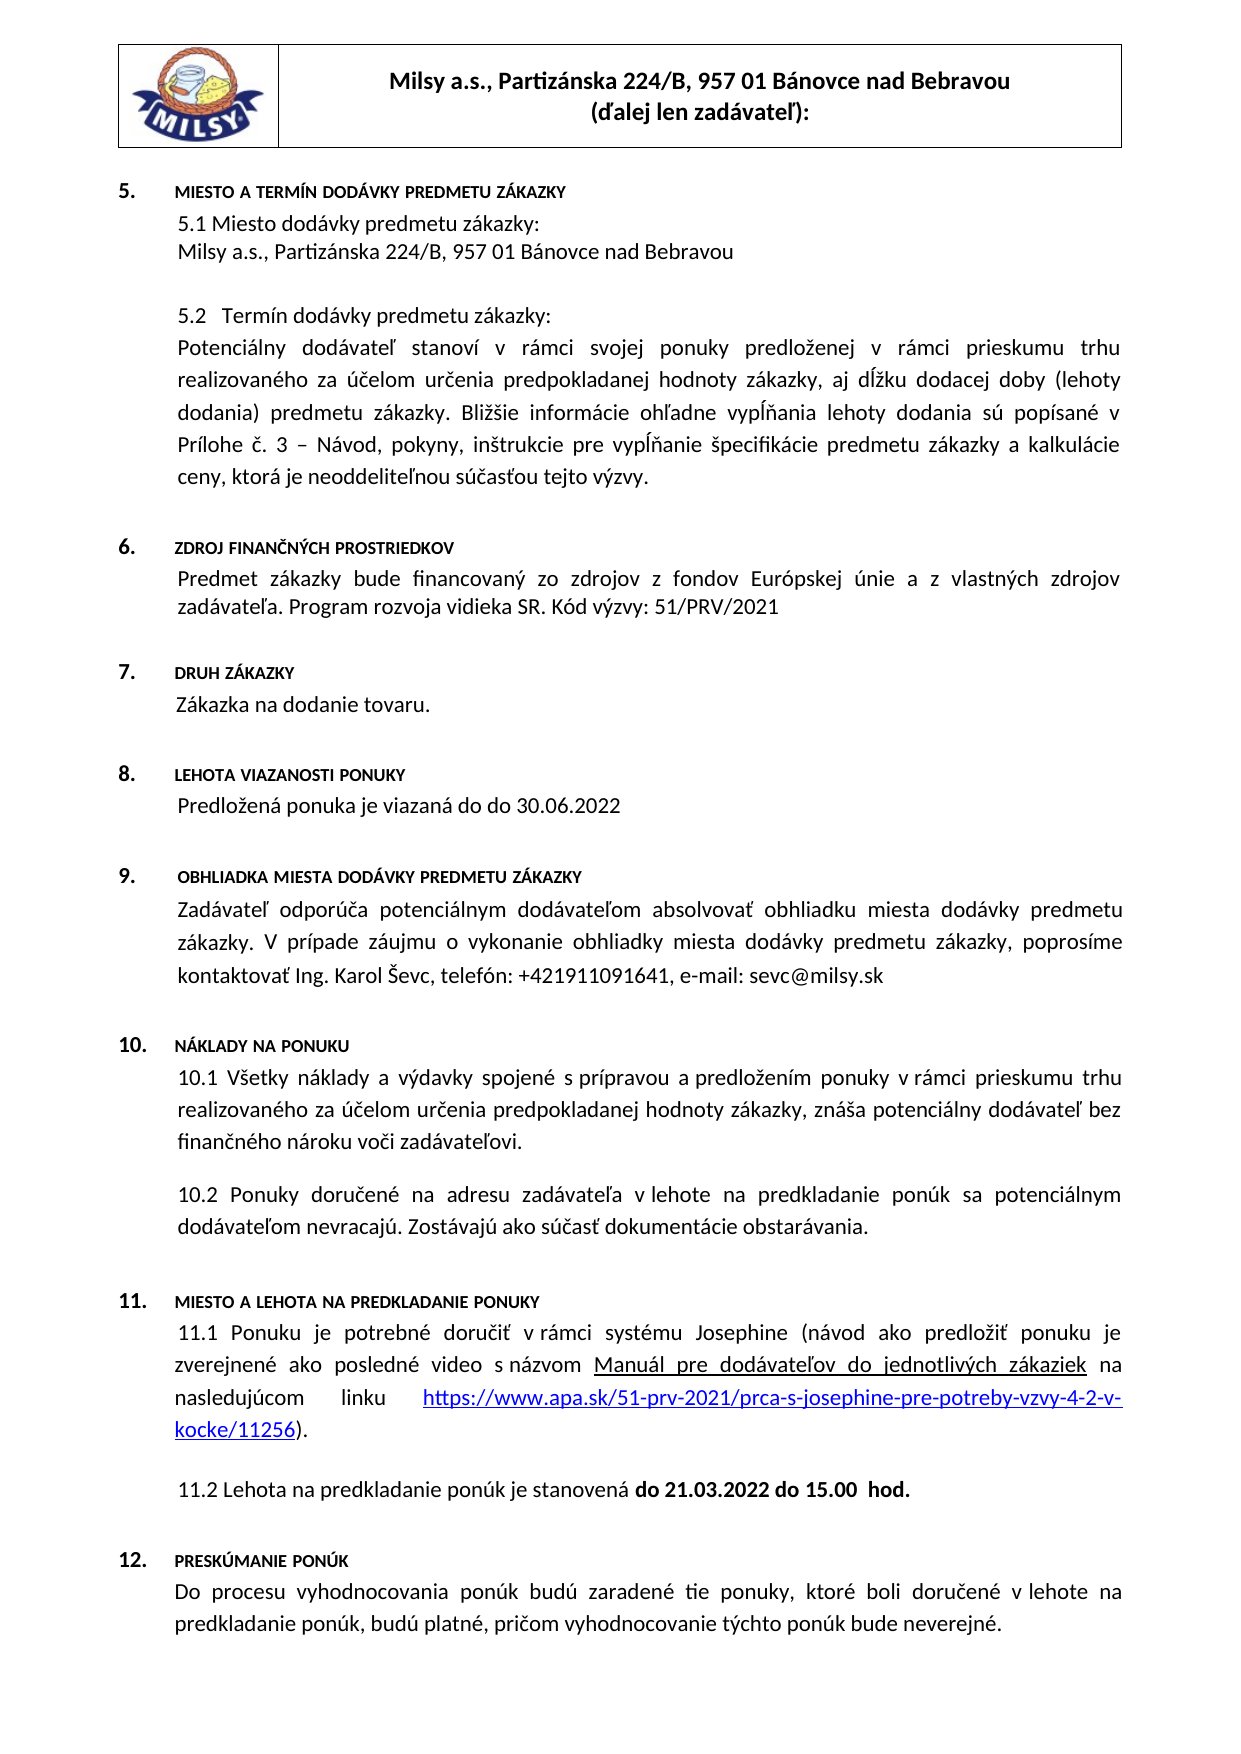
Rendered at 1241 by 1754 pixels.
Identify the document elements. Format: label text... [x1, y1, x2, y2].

list Milsy a.s., Partizánska 224/B, 957 01 Bánovce nad Bebravou [177, 237, 1122, 265]
text Zadávateľ odporúča potenciálnym dodávateľom absolvovať obhliadku miesta dodávky predmetu zákazky. V prípade záujmu o vykonanie obhliadky miesta dodávky predmetu zákazky, poprosíme kontaktovať Ing. Karol Ševc, telefón: +421911091641, e-mail: sevc@milsy.sk [177, 893, 1124, 989]
list obhliadka miesta dodávky predmetu zákazky [118, 861, 1124, 889]
list miesto a lehota na predkladanie ponuky [118, 1286, 1122, 1314]
text 10.1 Všetky náklady a výdavky spojené s prípravou a predložením ponuky v rámci prieskumu trhu realizovaného za účelom určenia predpokladanej hodnoty zákazky, znáša potenciálny dodávateľ bez finančného nároku voči zadávateľovi. [177, 1063, 1122, 1155]
text Do procesu vyhodnocovania ponúk budú zaradené tie ponuky, ktoré boli doručené v lehote na predkladanie ponúk, budú platné, pričom vyhodnocovanie týchto ponúk bude neverejné. [174, 1577, 1122, 1637]
text 10.2 Ponuky doručené na adresu zadávateľa v lehote na predkladanie ponúk sa potenciálnym dodávateľom nevracajú. Zostávajú ako súčasť dokumentácie obstarávania. [177, 1180, 1122, 1240]
text 11.2 Lehota na predkladanie ponúk je stanovená do 21.03.2022 do 15.00 hod. [177, 1475, 1122, 1503]
list náklady na ponuku [118, 1030, 1122, 1058]
text 5.2 Termín dodávky predmetu zákazky: [177, 301, 1122, 329]
list druh zákazky [118, 657, 1122, 686]
picture [129, 45, 267, 144]
text 11.1 Ponuku je potrebné doručiť v rámci systému Josephine (návod ako predložiť ponuku je zverejnené ako posledné video s názvom Manuál pre dodávateľov do jednotlivých zákaziek na nasledujúcom linku https://www.apa.sk/51-prv-2021/prca-s-josephine-pre-potreby-vzvy-4-2-v-kocke/11256). [174, 1318, 1122, 1443]
text Zákazka na dodanie tovaru. [155, 690, 1122, 718]
list preskúmanie ponúk [118, 1545, 1122, 1573]
text Potenciálny dodávateľ stanoví v rámci svojej ponuky predloženej v rámci prieskumu trhu realizovaného za účelom určenia predpokladanej hodnoty zákazky, aj dĺžku dodacej doby (lehoty dodania) predmetu zákazky. Bližšie informácie ohľadne vypĺňania lehoty dodania sú popísané v Prílohe č. 3 – Návod, pokyny, inštrukcie pre vypĺňanie špecifikácie predmetu zákazky a kalkulácie ceny, ktorá je neoddeliteľnou súčasťou tejto výzvy. [177, 333, 1122, 490]
text Predložená ponuka je viazaná do do 30.06.2022 [177, 792, 1122, 819]
list miesto a termín dodávky predmetu zákazky [118, 177, 1122, 204]
text 5.1 Miesto dodávky predmetu zákazky: [177, 209, 1122, 237]
text Predmet zákazky bude financovaný zo zdrojov z fondov Európskej únie a z vlastných zdrojov zadávateľa. Program rozvoja vidieka SR. Kód výzvy: 51/PRV/2021 [177, 564, 1122, 620]
list zdroj finančných prostriedkov [118, 532, 1122, 560]
list lehota viazanosti ponuky [118, 759, 1122, 787]
